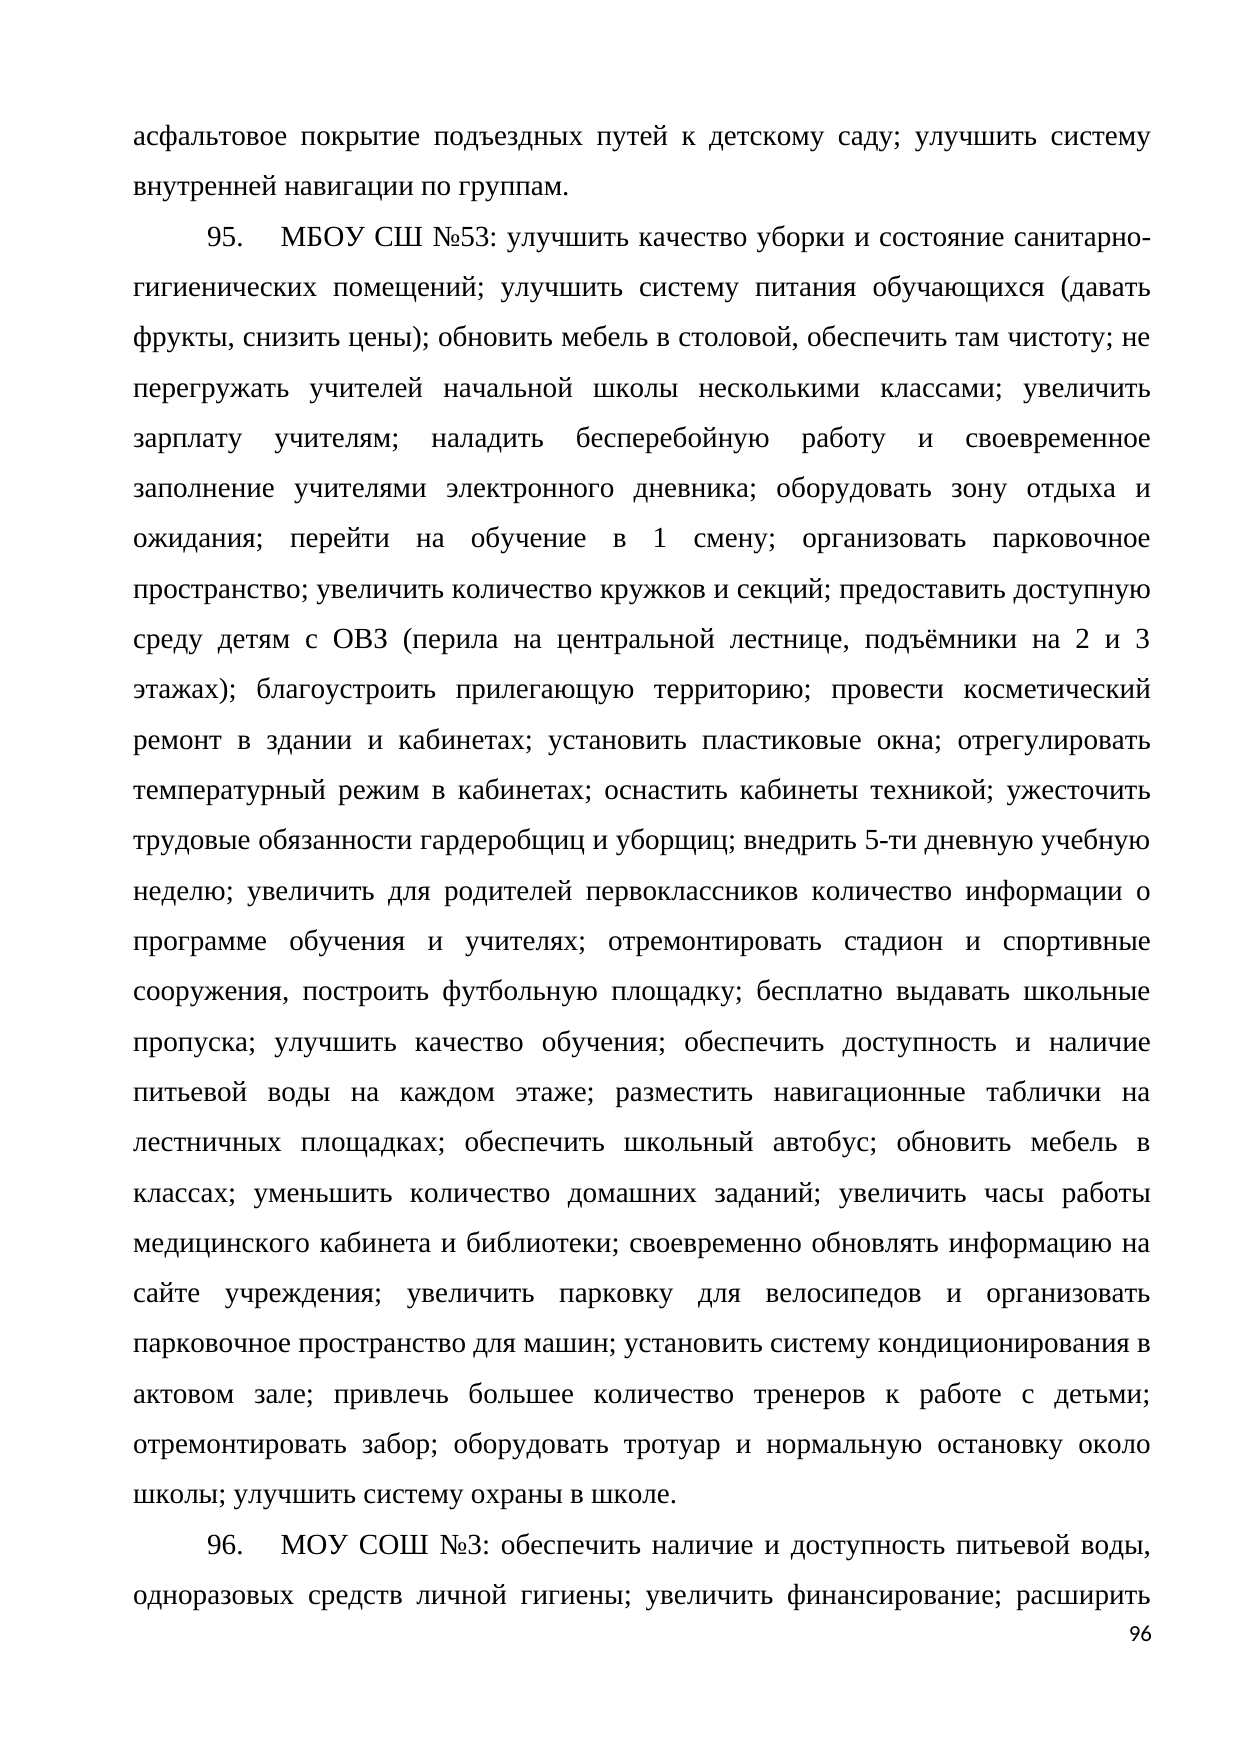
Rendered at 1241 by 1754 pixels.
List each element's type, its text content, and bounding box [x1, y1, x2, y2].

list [133, 1527, 1152, 1611]
list МБОУ СШ №53: улучшить качество уборки и состояние санитарно-гигиенических помещений; улучшить систему питания обучающихся (давать фрукты, снизить цены); обновить мебель в столовой, обеспечить там чистоту; не перегружать учителей начальной школы несколькими классами; увеличить зарплату учителям; наладить бесперебойную работу и своевременное заполнение учителями электронного дневника; оборудовать зону отдыха и ожидания; перейти на обучение в 1 смену; организовать парковочное пространство; увеличить количество кружков и секций; предоставить доступную среду детям с ОВЗ (перила на центральной лестнице, подъёмники на 2 и 3 этажах); благоустроить прилегающую территорию; провести косметический ремонт в здании и кабинетах; установить пластиковые окна; отрегулировать температурный режим в кабинетах; оснастить кабинеты техникой; ужесточить трудовые обязанности гардеробщиц и уборщиц; внедрить 5-ти дневную учебную неделю; увеличить для родителей первоклассников количество информации о программе обучения и учителях; отремонтировать стадион и спортивные сооружения, построить футбольную площадку; бесплатно выдавать школьные пропуска; улучшить качество обучения; обеспечить доступность и наличие питьевой воды на каждом этаже; разместить навигационные таблички на лестничных площадках; обеспечить школьный автобус; обновить мебель в классах; уменьшить количество домашних заданий; увеличить часы работы медицинского кабинета и библиотеки; своевременно обновлять информацию на сайте учреждения; увеличить парковку для велосипедов и организовать парковочное пространство для машин; установить систему кондиционирования в актовом зале; привлечь большее количество тренеров к работе с детьми; отремонтировать забор; оборудовать тротуар и нормальную остановку около школы; улучшить систему охраны в школе. [133, 219, 1152, 1510]
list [133, 118, 1152, 202]
